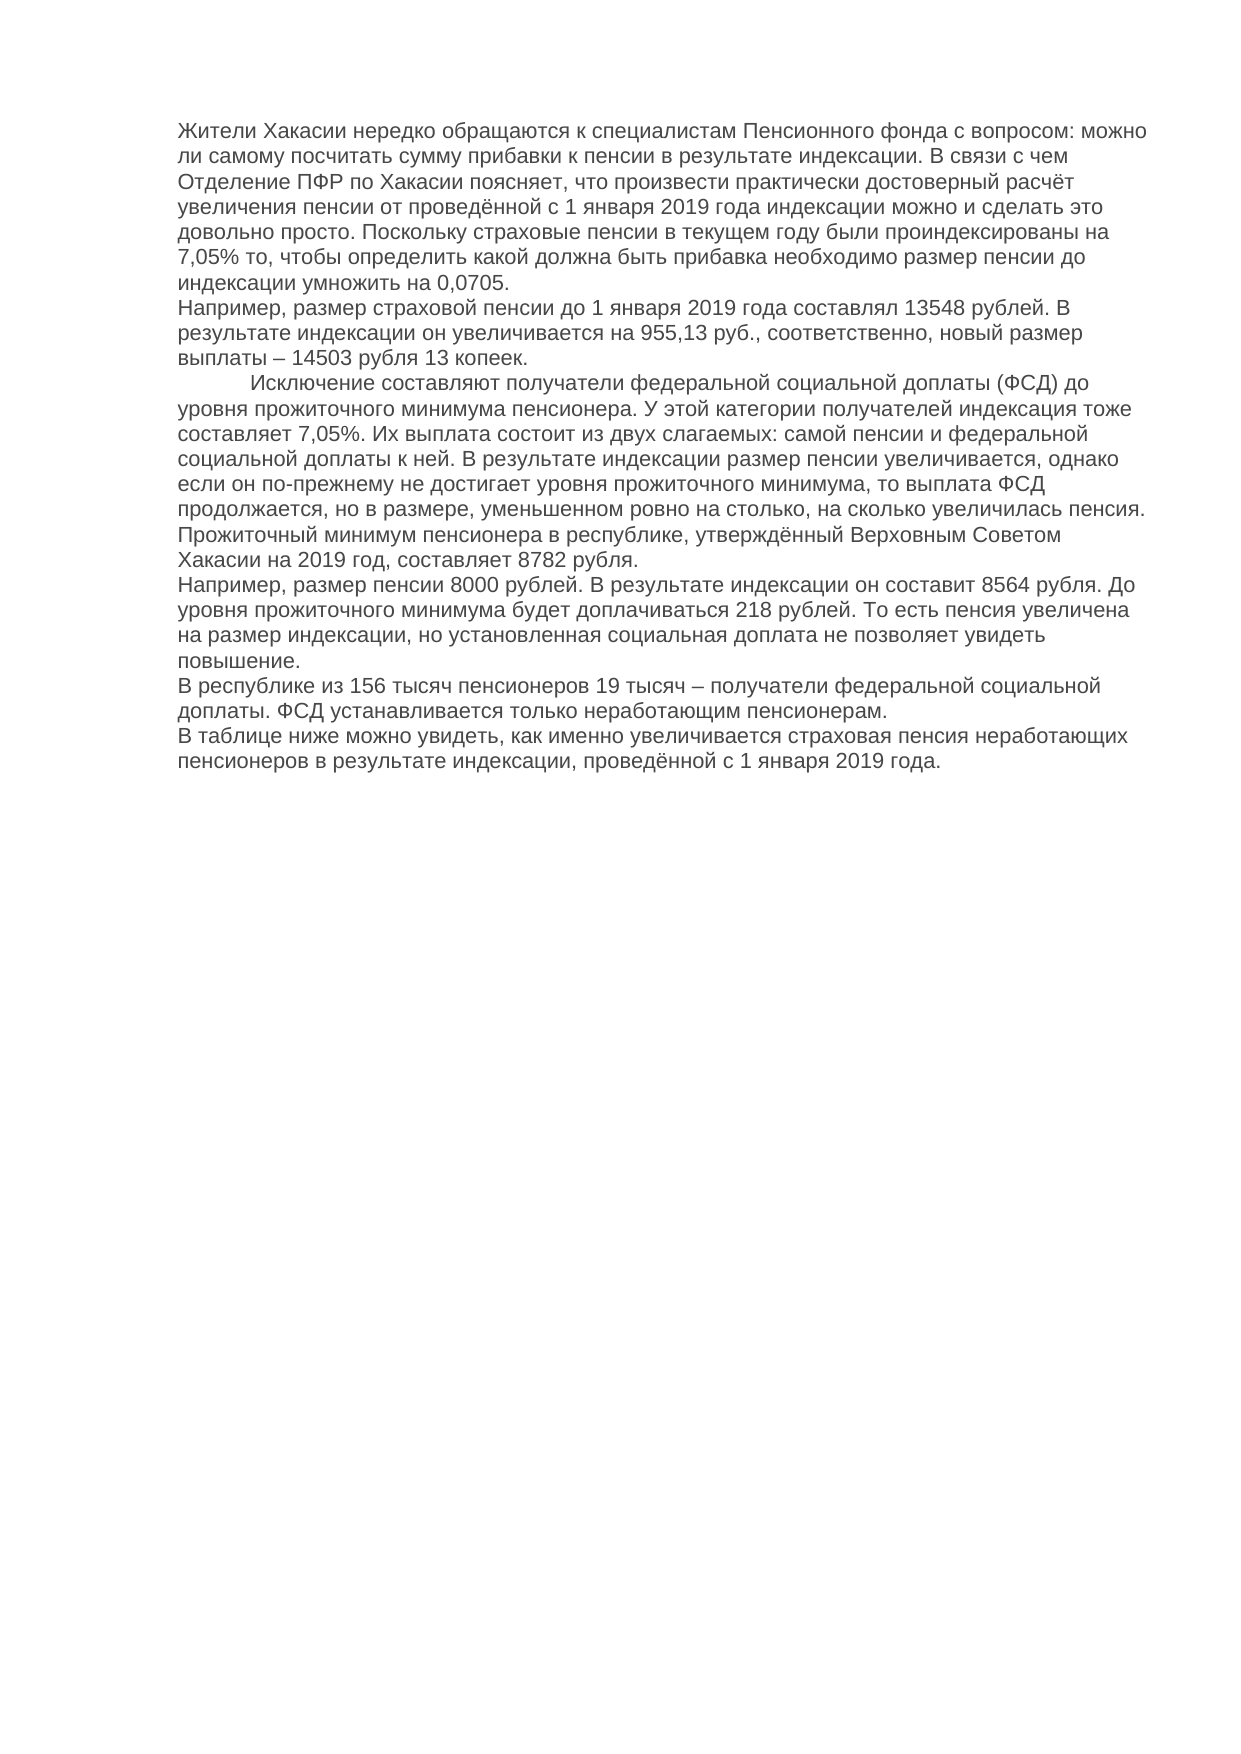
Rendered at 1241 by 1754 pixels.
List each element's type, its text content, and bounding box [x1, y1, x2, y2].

text Например, размер пенсии 8000 рублей. В результате индексации он составит 8564 рубля. До уровня прожиточного минимума будет доплачиваться 218 рублей. То есть пенсия увеличена на размер индексации, но установленная социальная доплата не позволяет увидеть повышение. [177, 572, 1152, 673]
text В республике из 156 тысяч пенсионеров 19 тысяч – получатели федеральной социальной доплаты. ФСД устанавливается только неработающим пенсионерам. [177, 673, 1152, 723]
text Жители Хакасии нередко обращаются к специалистам Пенсионного фонда с вопросом: можно ли самому посчитать сумму прибавки к пенсии в результате индексации. В связи с чем Отделение ПФР по Хакасии поясняет, что произвести практически достоверный расчёт увеличения пенсии от проведённой с 1 января 2019 года индексации можно и сделать это довольно просто. Поскольку страховые пенсии в текущем году были проиндексированы на 7,05% то, чтобы определить какой должна быть прибавка необходимо размер пенсии до индексации умножить на 0,0705. [177, 118, 1152, 294]
text Например, размер страховой пенсии до 1 января 2019 года составлял 13548 рублей. В результате индексации он увеличивается на 955,13 руб., соответственно, новый размер выплаты – 14503 рубля 13 копеек. [177, 294, 1152, 370]
text Исключение составляют получатели федеральной социальной доплаты (ФСД) до уровня прожиточного минимума пенсионера. У этой категории получателей индексация тоже составляет 7,05%. Их выплата состоит из двух слагаемых: самой пенсии и федеральной социальной доплаты к ней. В результате индексации размер пенсии увеличивается, однако если он по-прежнему не достигает уровня прожиточного минимума, то выплата ФСД продолжается, но в размере, уменьшенном ровно на столько, на сколько увеличилась пенсия. Прожиточный минимум пенсионера в республике, утверждённый Верховным Советом Хакасии на 2019 год, составляет 8782 рубля. [177, 370, 1152, 572]
text В таблице ниже можно увидеть, как именно увеличивается страховая пенсия неработающих пенсионеров в результате индексации, проведённой с 1 января 2019 года. [177, 723, 1152, 773]
